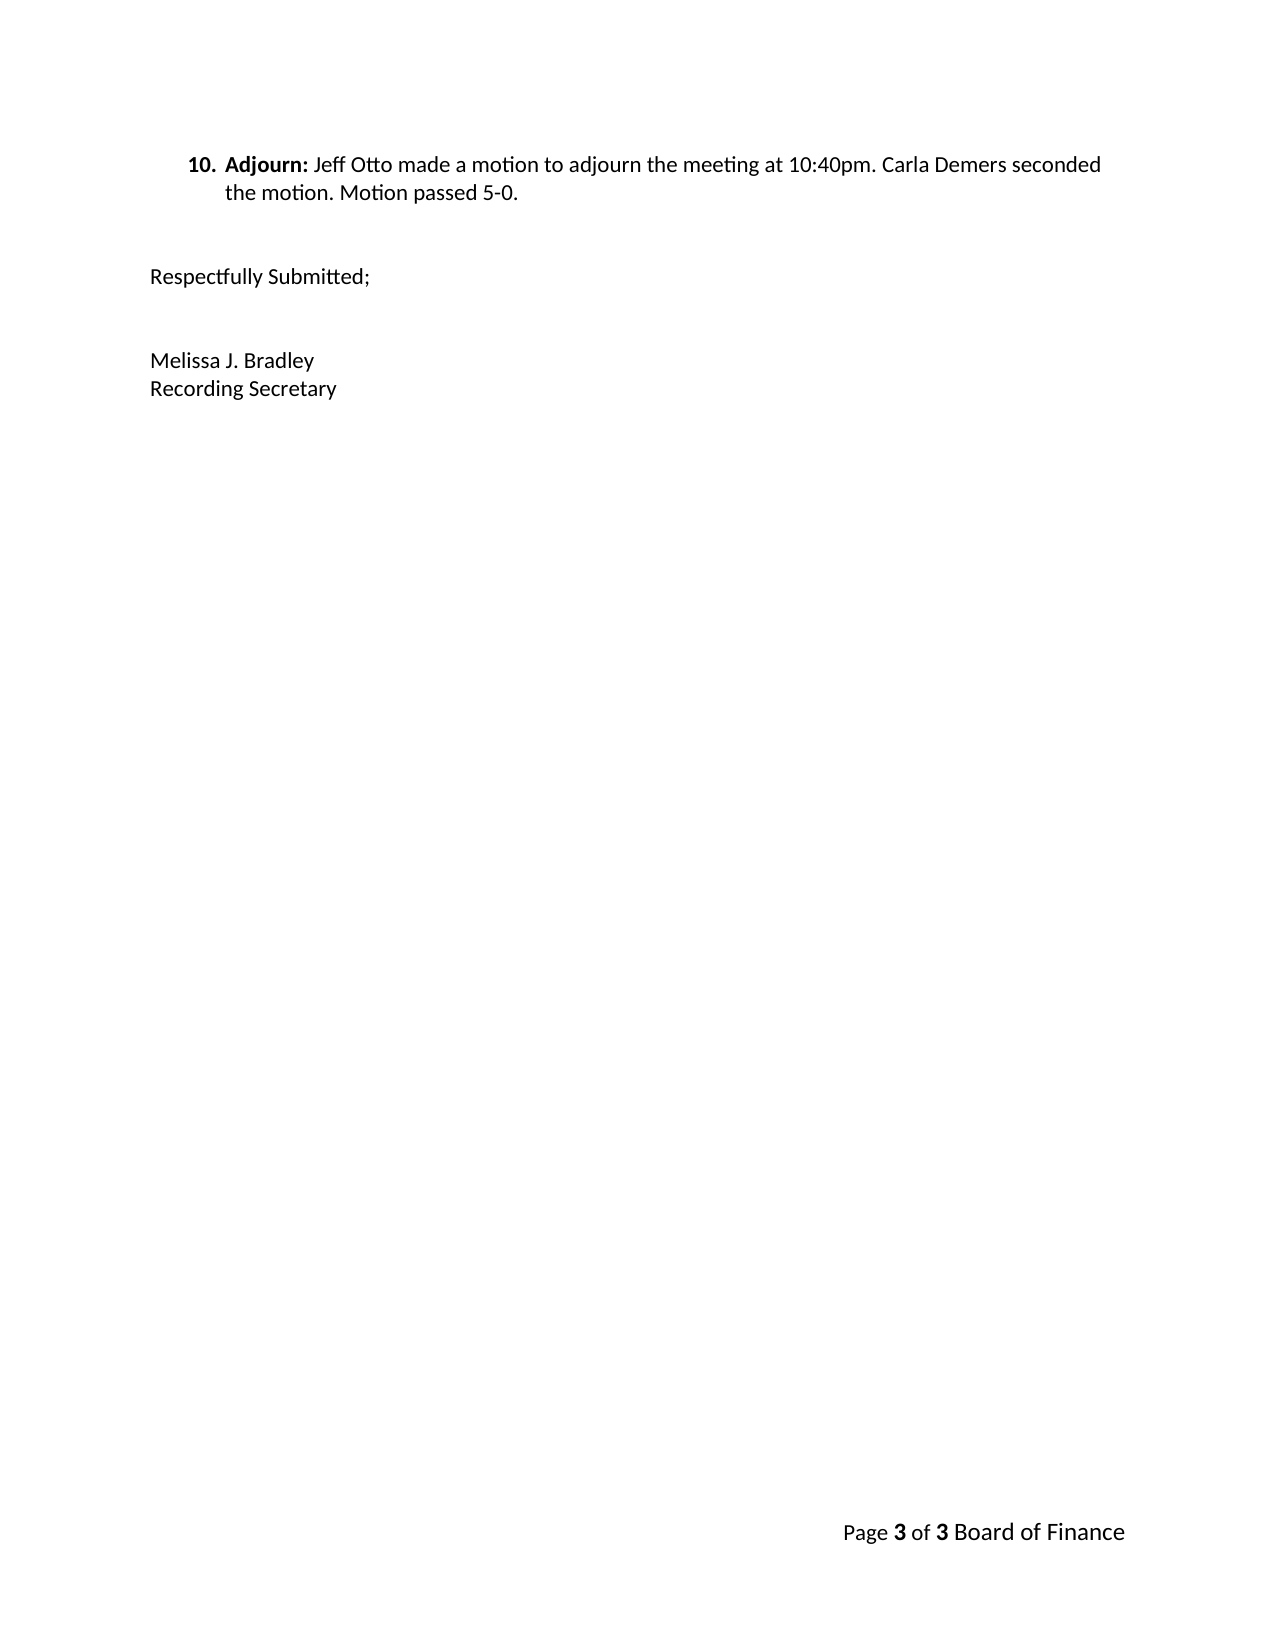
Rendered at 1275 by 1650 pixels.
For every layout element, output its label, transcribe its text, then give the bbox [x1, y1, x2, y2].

text Melissa J. Bradley [150, 346, 1125, 374]
text Respectfully Submitted; [150, 262, 1125, 290]
list Adjourn: Jeff Otto made a motion to adjourn the meeting at 10:40pm. Carla Demers seconded the motion. Motion passed 5-0. [187, 150, 1125, 206]
text Recording Secretary [150, 374, 1125, 402]
